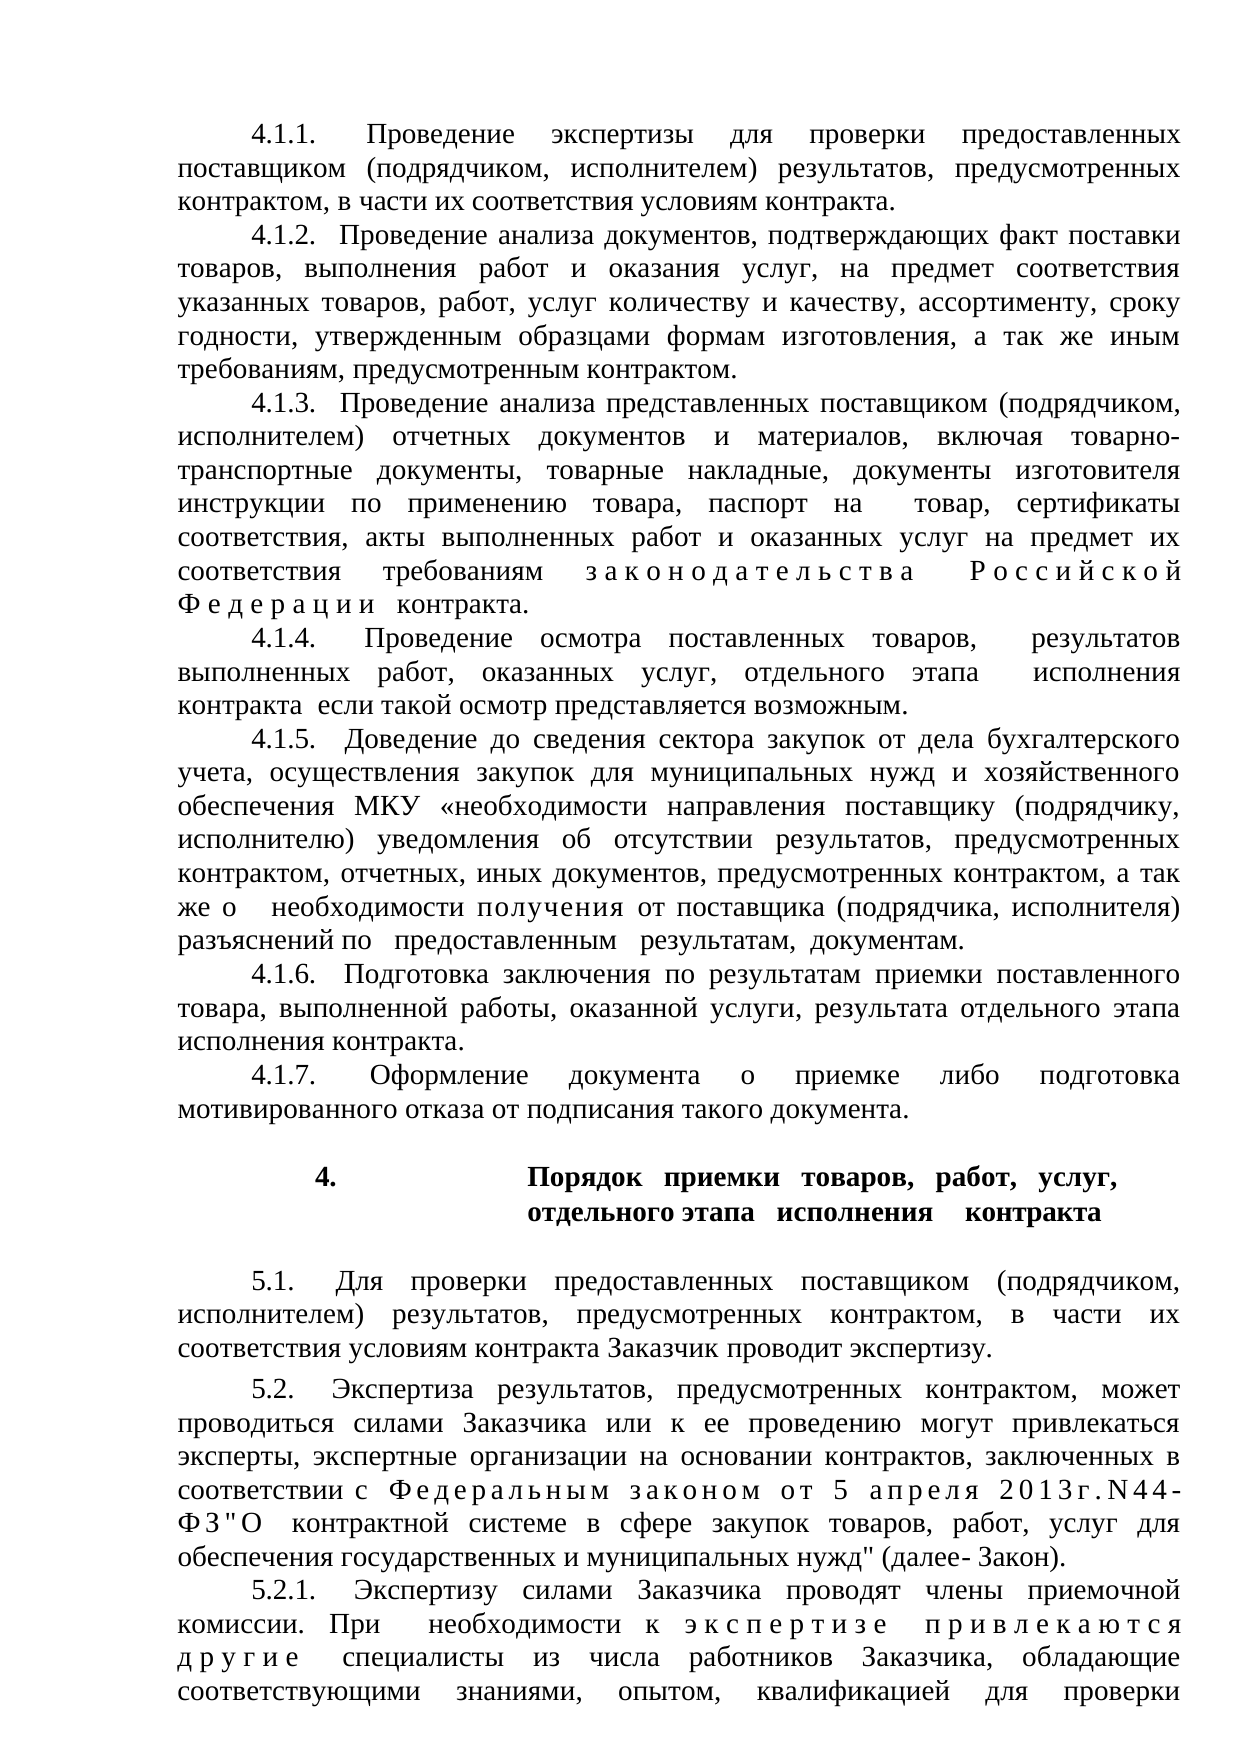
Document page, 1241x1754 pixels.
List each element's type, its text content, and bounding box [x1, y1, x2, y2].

list Проведение анализа представленных поставщиком (подрядчиком, исполнителем) отчетных документов и материалов, включая товарно-транспортные документы, товарные накладные, документы изготовителя инструкции по применению товара, паспорт на товар, сертификаты соответствия, акты выполненных работ и оказанных услуг на предмет их соответствия требованиям законодательства Российской Федерации контракта. [177, 385, 1182, 620]
list Доведение до сведения сектора закупок от дела бухгалтерского учета, осуществления закупок для муниципальных нужд и хозяйственного обеспечения МКУ «необходимости направления поставщику (подрядчику, исполнителю) уведомления об отсутствии результатов, предусмотренных контрактом, отчетных, иных документов, предусмотренных контрактом, а так же о необходимости п о л у ч е н и я от поставщика (подрядчика, исполнителя) разъяснений по предоставленным результатам, документам. [177, 721, 1181, 956]
list Экспертиза результатов, предусмотренных контрактом, может проводиться силами Заказчика или к ее проведению могут привлекаться эксперты, экспертные организации на основании контрактов, заключенных в соответствии с Федеральным законом от 5 апреля 2013г.N44-ФЗ"О контрактной системе в сфере закупок товаров, работ, услуг для обеспечения государственных и муниципальных нужд" (далее- Закон). [177, 1371, 1181, 1572]
list Проведение экспертизы для проверки предоставленных поставщиком (подрядчиком, исполнителем) результатов, предусмотренных контрактом, в части их соответствия условиям контракта. [177, 116, 1181, 217]
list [177, 1572, 1182, 1707]
list Подготовка заключения по результатам приемки поставленного товара, выполненной работы, оказанной услуги, результата отдельного этапа исполнения контракта. [177, 956, 1181, 1057]
list Проведение анализа документов, подтверждающих факт поставки товаров, выполнения работ и оказания услуг, на предмет соответствия указанных товаров, работ, услуг количеству и качеству, ассортименту, сроку годности, утвержденным образцами формам изготовления, а так же иным требованиям, предусмотренным контрактом. [177, 217, 1181, 385]
list Оформление документа о приемке либо подготовка мотивированного отказа от подписания такого документа. [177, 1057, 1181, 1124]
list Проведение осмотра поставленных товаров, результатов выполненных работ, оказанных услуг, отдельного этапа исполнения контракта если такой осмотр представляется возможным. [177, 620, 1181, 721]
subtitle Порядок приемки товаров, работ, услуг, отдельного этапа исполнения контракта [315, 1159, 1118, 1227]
list Для проверки предоставленных поставщиком (подрядчиком, исполнителем) результатов, предусмотренных контрактом, в части их соответствия условиям контракта Заказчик проводит экспертизу. [177, 1263, 1181, 1363]
